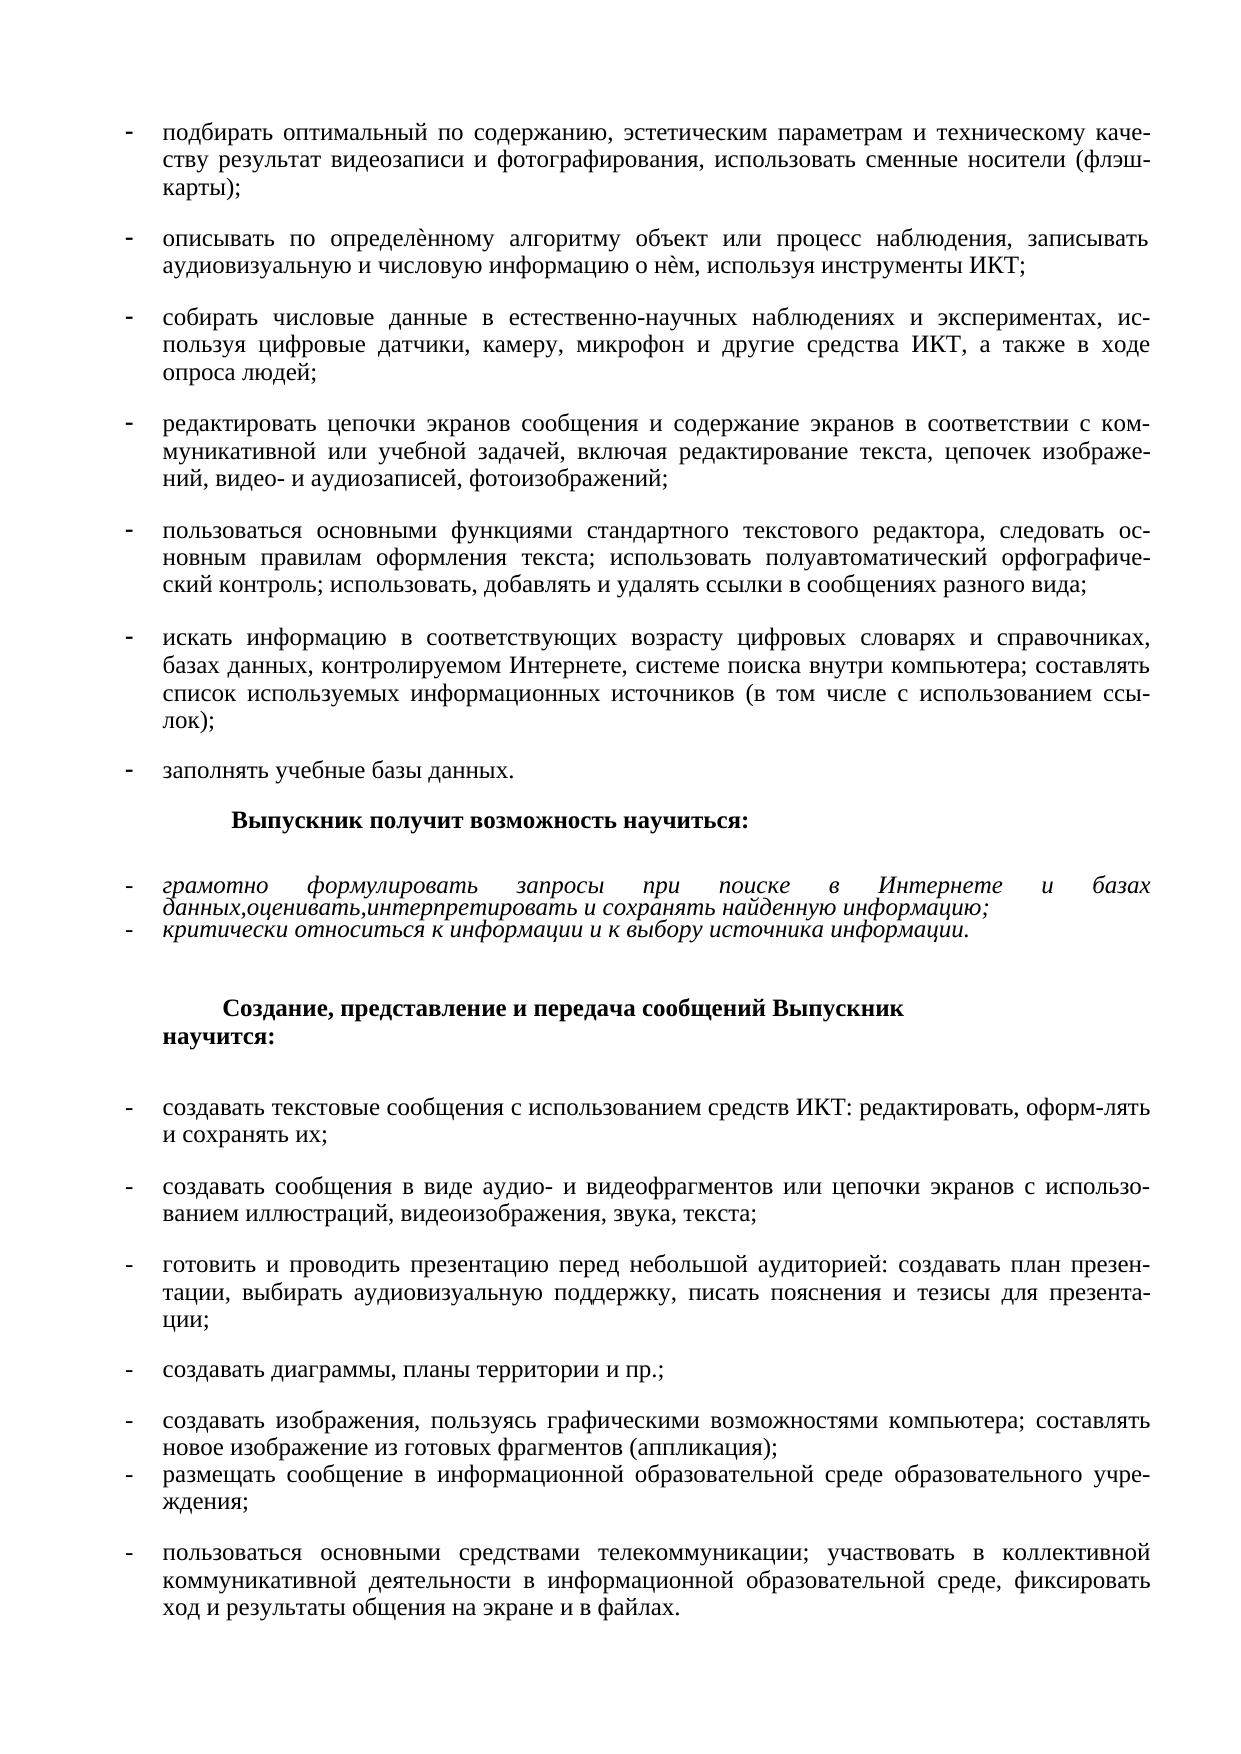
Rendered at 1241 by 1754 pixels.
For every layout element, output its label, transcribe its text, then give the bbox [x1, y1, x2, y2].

list пользоваться основными функциями стандартного текстового редактора, следовать ос-новным правилам оформления текста; использовать полуавтоматический орфографиче-ский контроль; использовать, добавлять и удалять ссылки в сообщениях разного вида; [125, 516, 1152, 598]
list создавать текстовые сообщения с использованием средств ИКТ: редактировать, оформ-лять и сохранять их; [125, 1094, 1152, 1148]
list грамотно формулировать запросы при поиске в Интернете и базах данных,оценивать,интерпретировать и сохранять найденную информацию; [125, 876, 1152, 920]
list готовить и проводить презентацию перед небольшой аудиторией: создавать план презен-тации, выбирать аудиовизуальную поддержку, писать пояснения и тезисы для презента-ции; [125, 1251, 1152, 1333]
list собирать числовые данные в естественно-научных наблюдениях и экспериментах, ис-пользуя цифровые датчики, камеру, микрофон и другие средства ИКТ, а также в ходе опроса людей; [125, 303, 1152, 385]
list подбирать оптимальный по содержанию, эстетическим параметрам и техническому каче-ству результат видеозаписи и фотографирования, использовать сменные носители (флэш-карты); [125, 118, 1152, 201]
list критически относиться к информации и к выбору источника информации. [125, 920, 484, 942]
list заполнять учебные базы данных. [125, 756, 1152, 784]
list создавать сообщения в виде аудио- и видеофрагментов или цепочки экранов с использо-ванием иллюстраций, видеоизображения, звука, текста; [125, 1173, 1152, 1227]
list размещать сообщение в информационной образовательной среде образовательного учре-ждения; [125, 1461, 1152, 1515]
list пользоваться основными средствами телекоммуникации; участвовать в коллективной коммуникативной деятельности в информационной образовательной среде, фиксировать ход и результаты общения на экране и в файлах. [125, 1539, 1152, 1621]
text Создание, представление и передача сообщений Выпускник научится: [162, 994, 906, 1050]
text Выпускник получит возможность научиться: [162, 805, 1152, 834]
list искать информацию в соответствующих возрасту цифровых словарях и справочниках, базах данных, контролируемом Интернете, системе поиска внутри компьютера; составлять список используемых информационных источников (в том числе с использованием ссы-лок); [125, 623, 1152, 734]
list создавать диаграммы, планы территории и пр.; [125, 1354, 1152, 1383]
list критически относиться к информации и к выбору источника информации. [863, 920, 1152, 942]
list создавать изображения, пользуясь графическими возможностями компьютера; составлять новое изображение из готовых фрагментов (аппликация); [125, 1407, 1152, 1461]
list критически относиться к информации и к выбору источника информации. [482, 920, 865, 942]
list редактировать цепочки экранов сообщения и содержание экранов в соответствии с ком-муникативной или учебной задачей, включая редактирование текста, цепочек изображе-ний, видео- и аудиозаписей, фотоизображений; [125, 410, 1152, 492]
list описывать по определѐнному алгоритму объект или процесс наблюдения, записывать аудиовизуальную и числовую информацию о нѐм, используя инструменты ИКТ; [125, 225, 1149, 279]
